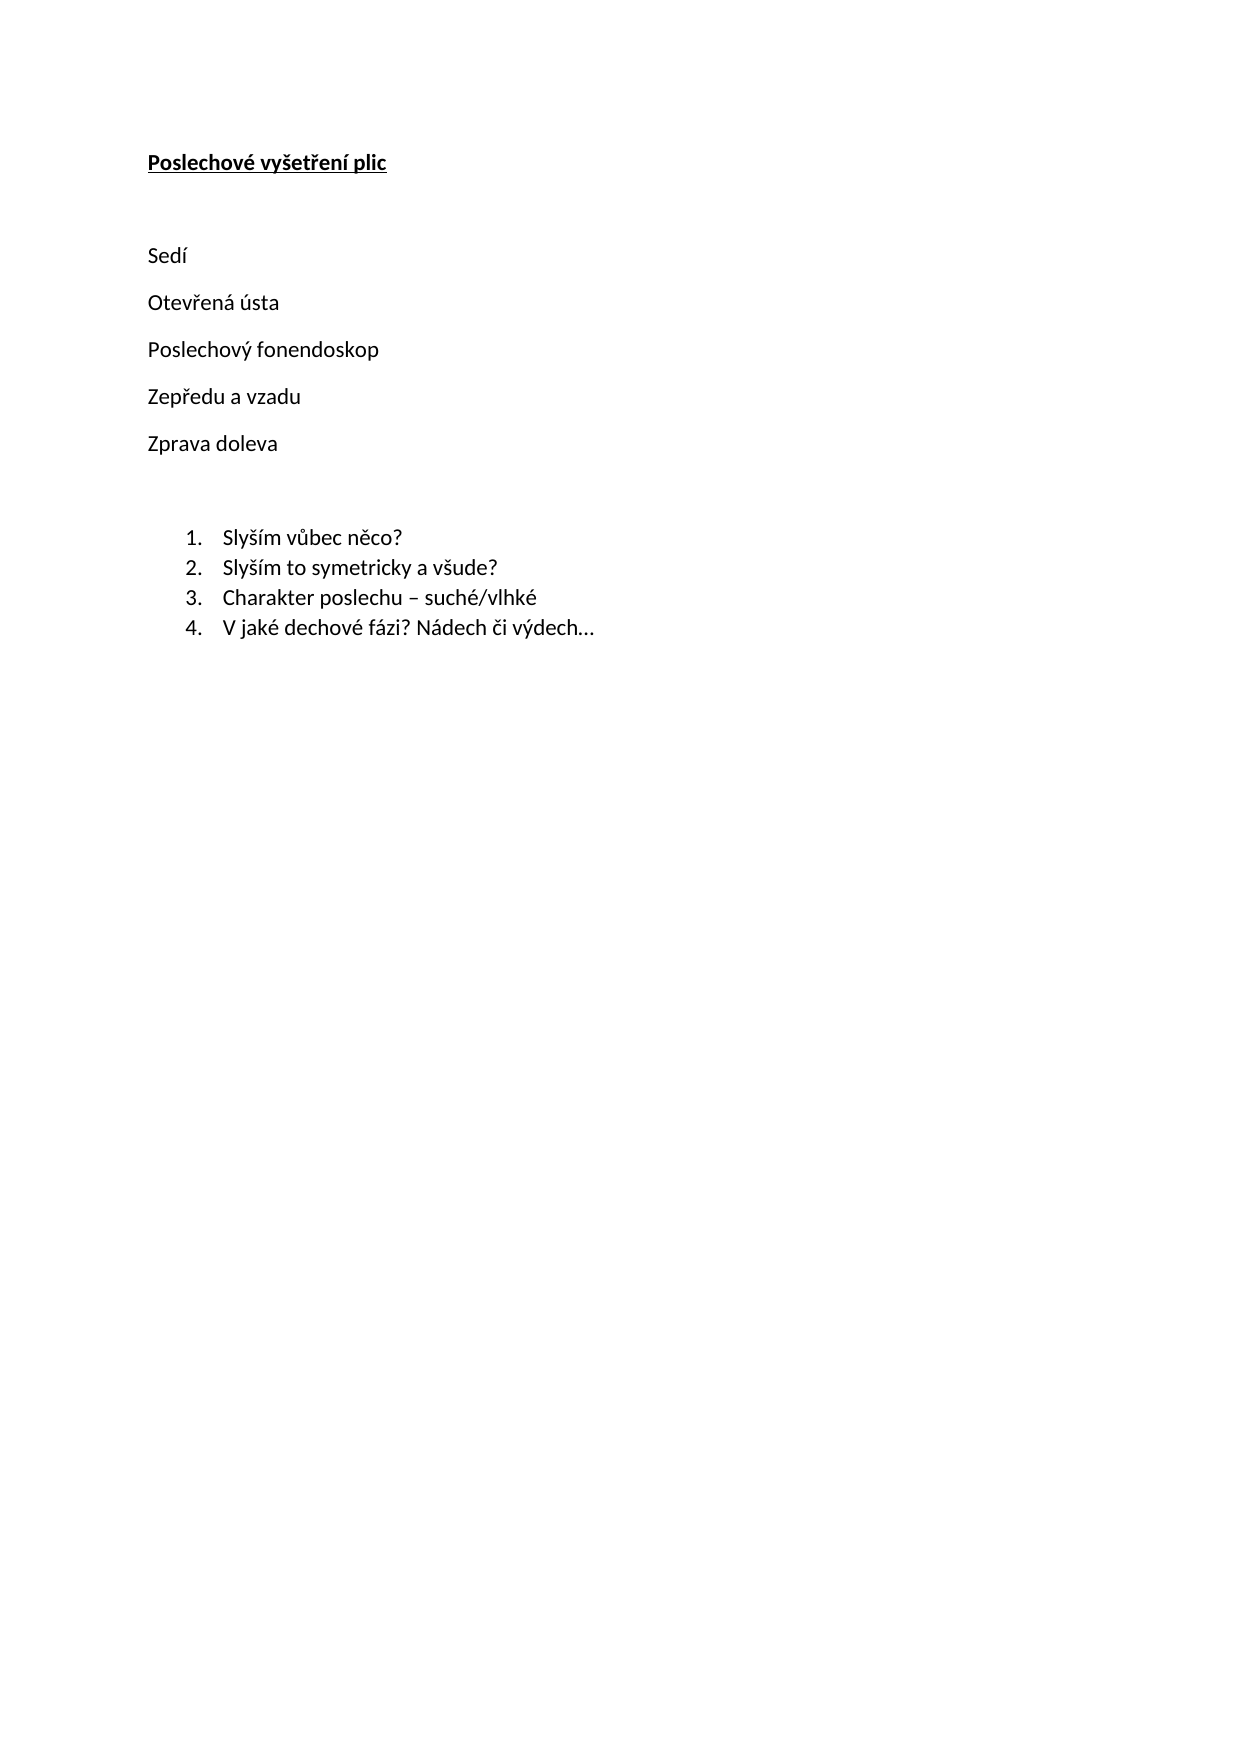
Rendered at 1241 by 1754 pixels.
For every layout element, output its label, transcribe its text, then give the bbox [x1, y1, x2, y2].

list V jaké dechové fázi? Nádech či výdech… [185, 613, 1093, 641]
text Otevřená ústa [148, 288, 1093, 316]
list Slyším vůbec něco? [185, 523, 1093, 551]
text Sedí [148, 241, 1093, 269]
list Slyším to symetricky a všude? [185, 553, 1093, 581]
text Poslechové vyšetření plic [148, 148, 1093, 176]
list Charakter poslechu – suché/vlhké [185, 583, 1093, 611]
text Zprava doleva [148, 429, 1093, 457]
text Zepředu a vzadu [148, 382, 1093, 410]
text Poslechový fonendoskop [148, 335, 1093, 363]
